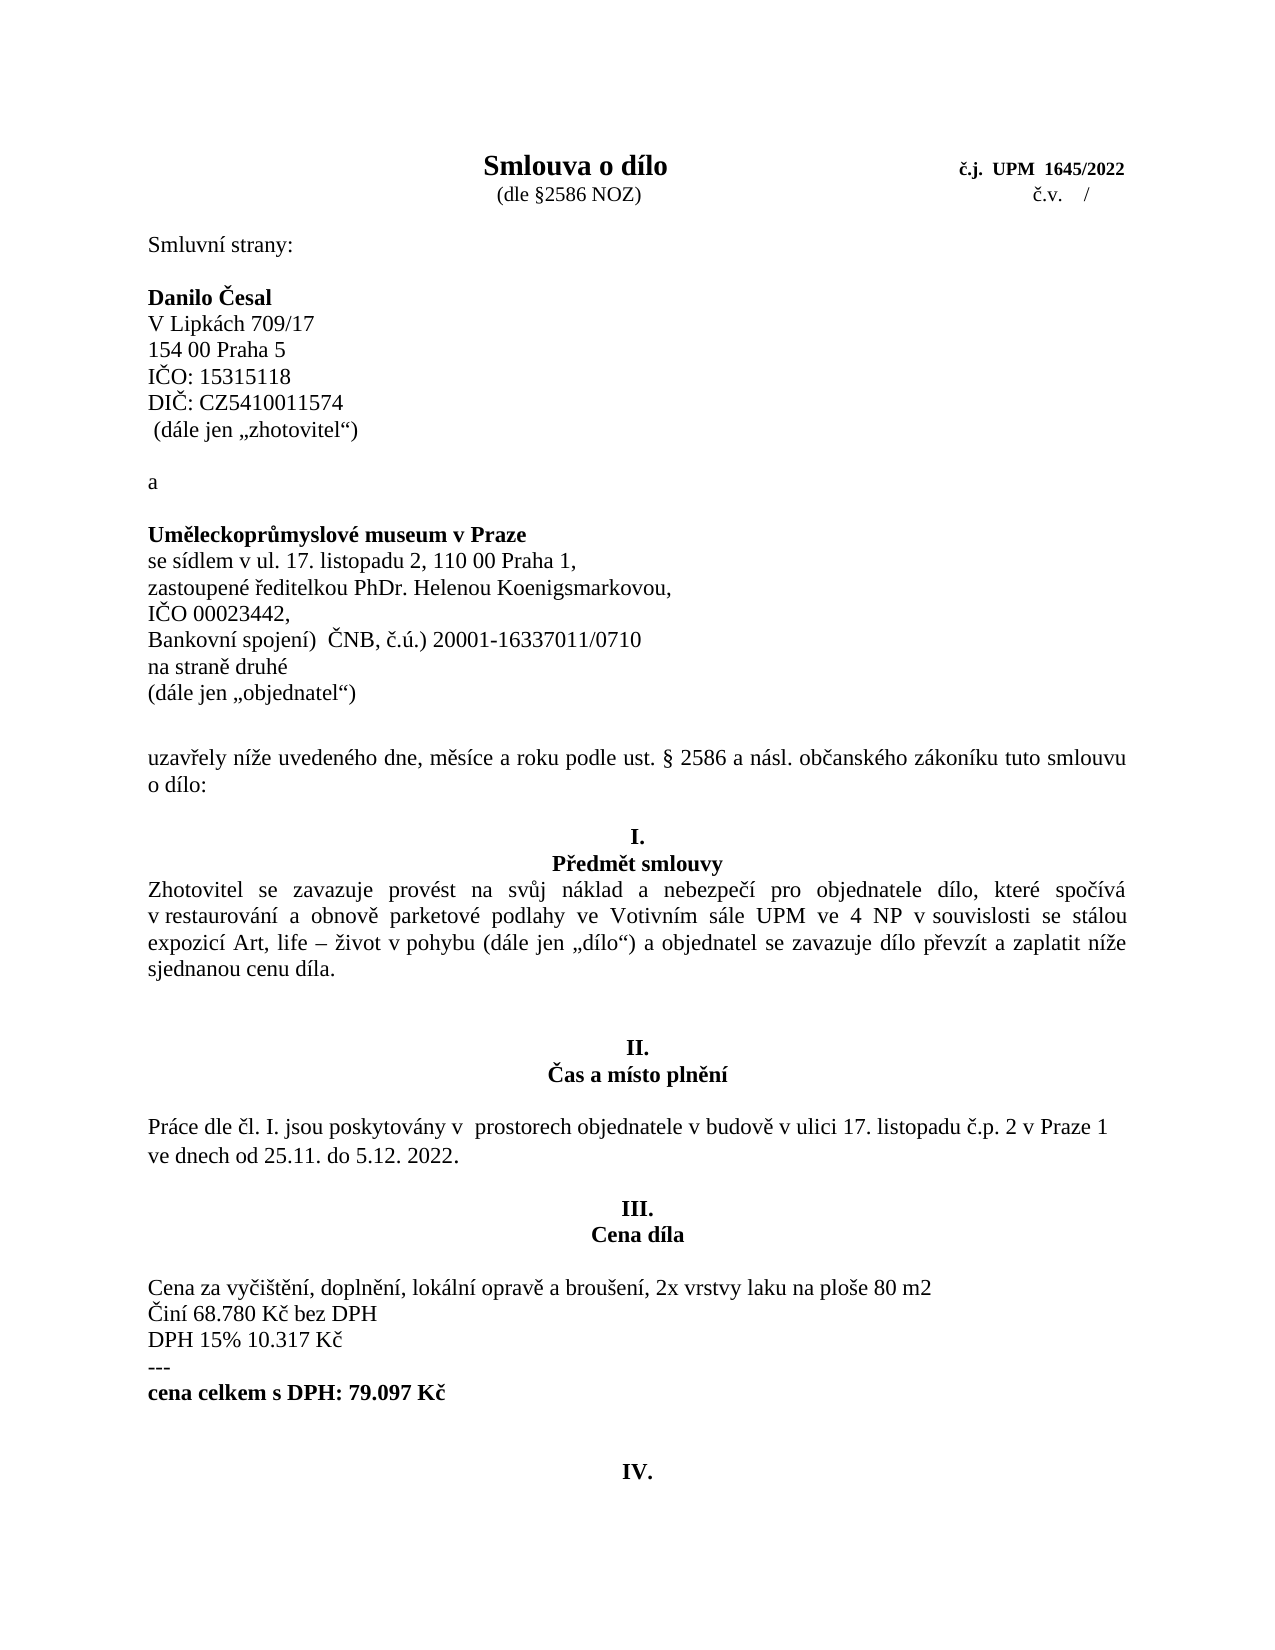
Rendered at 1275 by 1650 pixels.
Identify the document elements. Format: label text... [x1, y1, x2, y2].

text na straně druhé [148, 653, 1127, 679]
text IČO 00023442, [148, 600, 1127, 626]
text Bankovní spojení) ČNB, č.ú.) 20001-16337011/0710 [148, 626, 1127, 653]
text IČO: 15315118 [148, 363, 1127, 389]
text se sídlem v ul. 17. listopadu 2, 110 00 Praha 1, [148, 547, 1127, 574]
text (dle §2586 NOZ) č.v. / [148, 181, 1127, 206]
text Smluvní strany: [148, 231, 1127, 257]
text Uměleckoprůmyslové museum v Praze [148, 521, 1127, 547]
text (dále jen „zhotovitel“) [148, 416, 1127, 442]
text III. [148, 1195, 1127, 1221]
text --- [148, 1353, 1127, 1379]
text Čas a místo plnění [148, 1061, 1127, 1087]
text V Lipkách 709/17 [148, 310, 1127, 337]
text Zhotovitel se zavazuje provést na svůj náklad a nebezpečí pro objednatele dílo, které spočívá v restaurování a obnově parketové podlahy ve Votivním sále UPM ve 4 NP v souvislosti se stálou expozicí Art, life – život v pohybu (dále jen „dílo“) a objednatel se zavazuje dílo převzít a zaplatit níže sjednanou cenu díla. [148, 876, 1127, 982]
text I. [148, 823, 1127, 850]
text (dále jen „objednatel“) [148, 679, 1127, 706]
text DPH 15% 10.317 Kč [148, 1327, 1127, 1353]
text Danilo Česal [148, 284, 1127, 310]
text Činí 68.780 Kč bez DPH [148, 1300, 1127, 1327]
text a [148, 468, 1127, 495]
text II. [148, 1034, 1127, 1061]
text IV. [148, 1458, 1127, 1485]
text 154 00 Praha 5 [148, 337, 1127, 363]
text Cena za vyčištění, doplnění, lokální opravě a broušení, 2x vrstvy laku na ploše 80 m2 [148, 1274, 1127, 1300]
text Práce dle čl. I. jsou poskytovány v prostorech objednatele v budově v ulici 17. listopadu č.p. 2 v Praze 1 ve dnech od 25.11. do 5.12. 2022. [148, 1113, 1127, 1168]
text zastoupené ředitelkou PhDr. Helenou Koenigsmarkovou, [148, 574, 1127, 600]
text cena celkem s DPH: 79.097 Kč [148, 1379, 1127, 1406]
text Smlouva o dílo č.j. UPM 1645/2022 [148, 148, 1127, 181]
text uzavřely níže uvedeného dne, měsíce a roku podle ust. § 2586 a násl. občanského zákoníku tuto smlouvu o dílo: [148, 744, 1127, 797]
text Cena díla [148, 1221, 1127, 1247]
text Předmět smlouvy [148, 850, 1127, 876]
text DIČ: CZ5410011574 [148, 389, 1127, 416]
